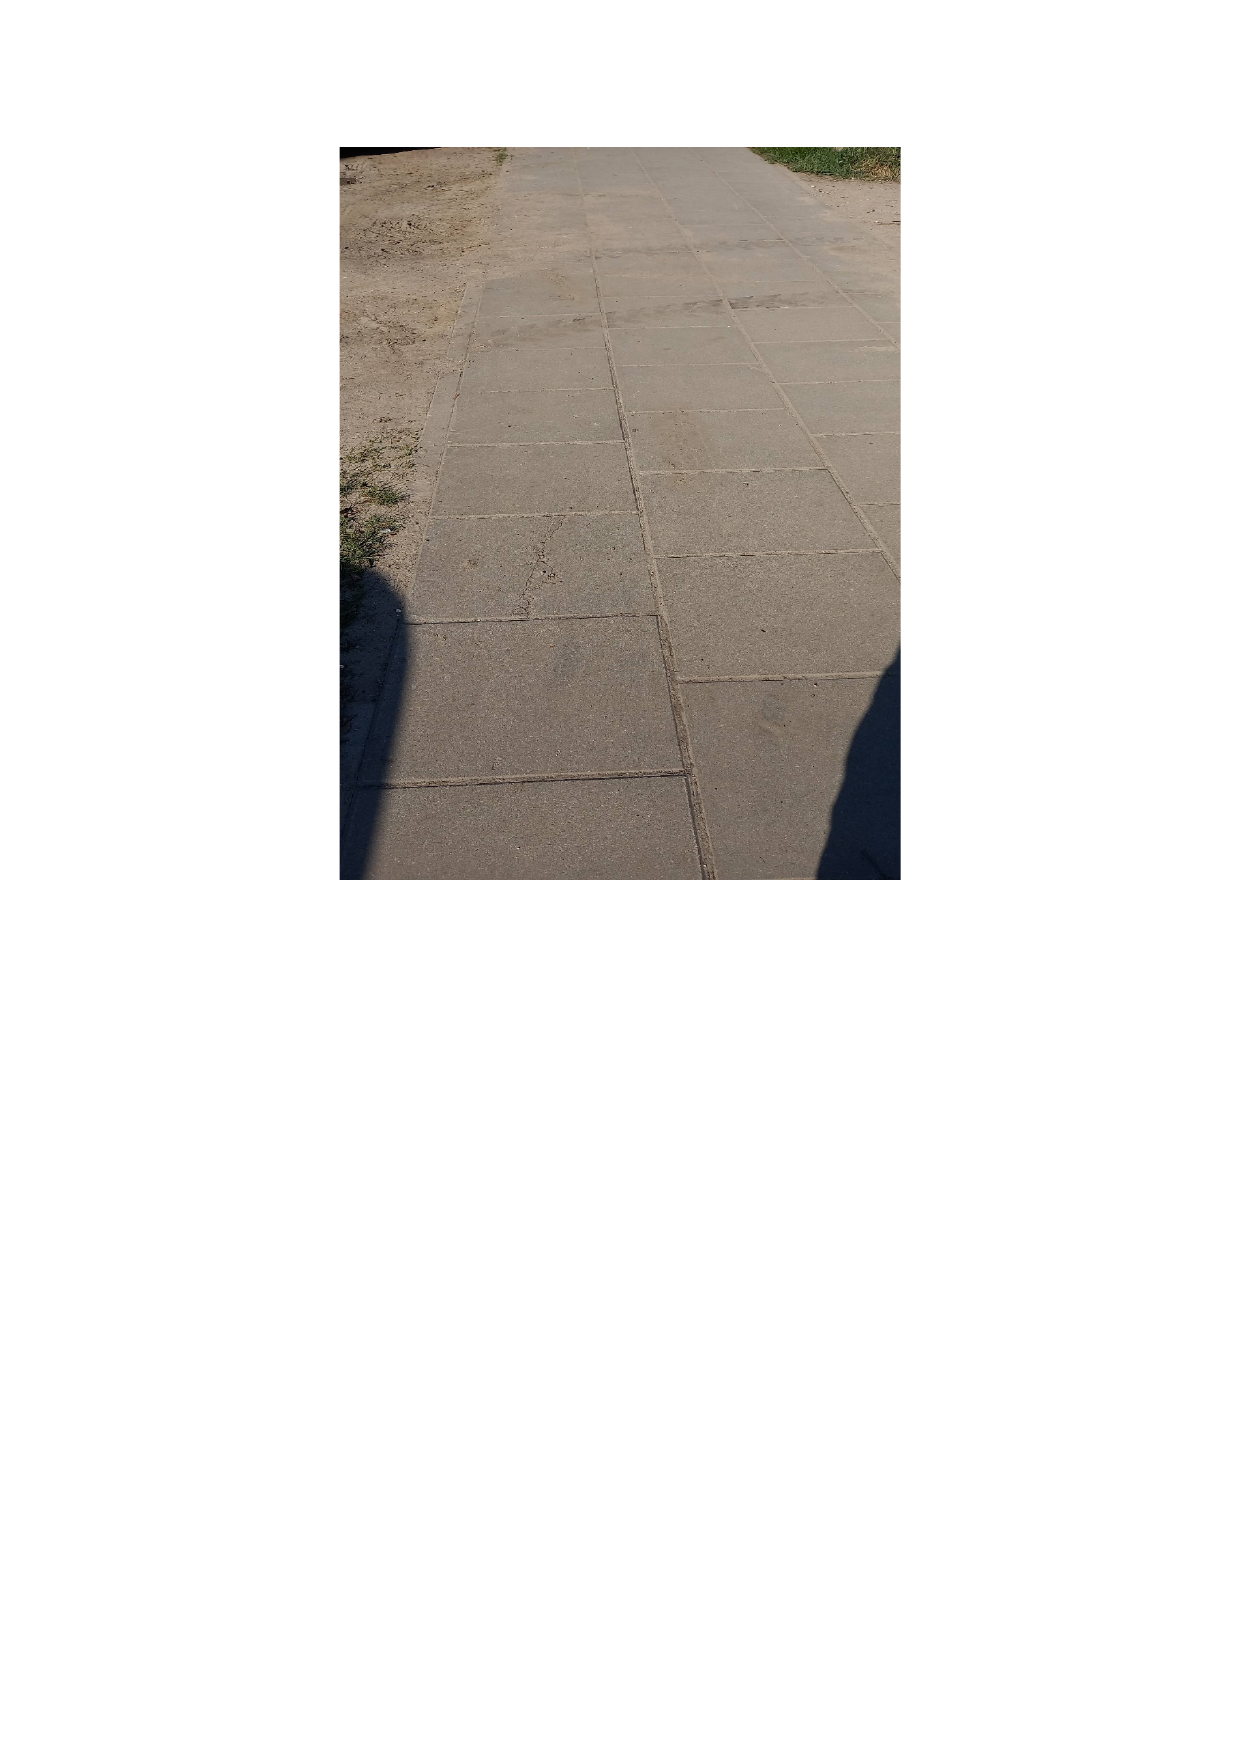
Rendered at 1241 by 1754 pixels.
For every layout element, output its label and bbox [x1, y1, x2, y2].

picture [339, 147, 901, 880]
